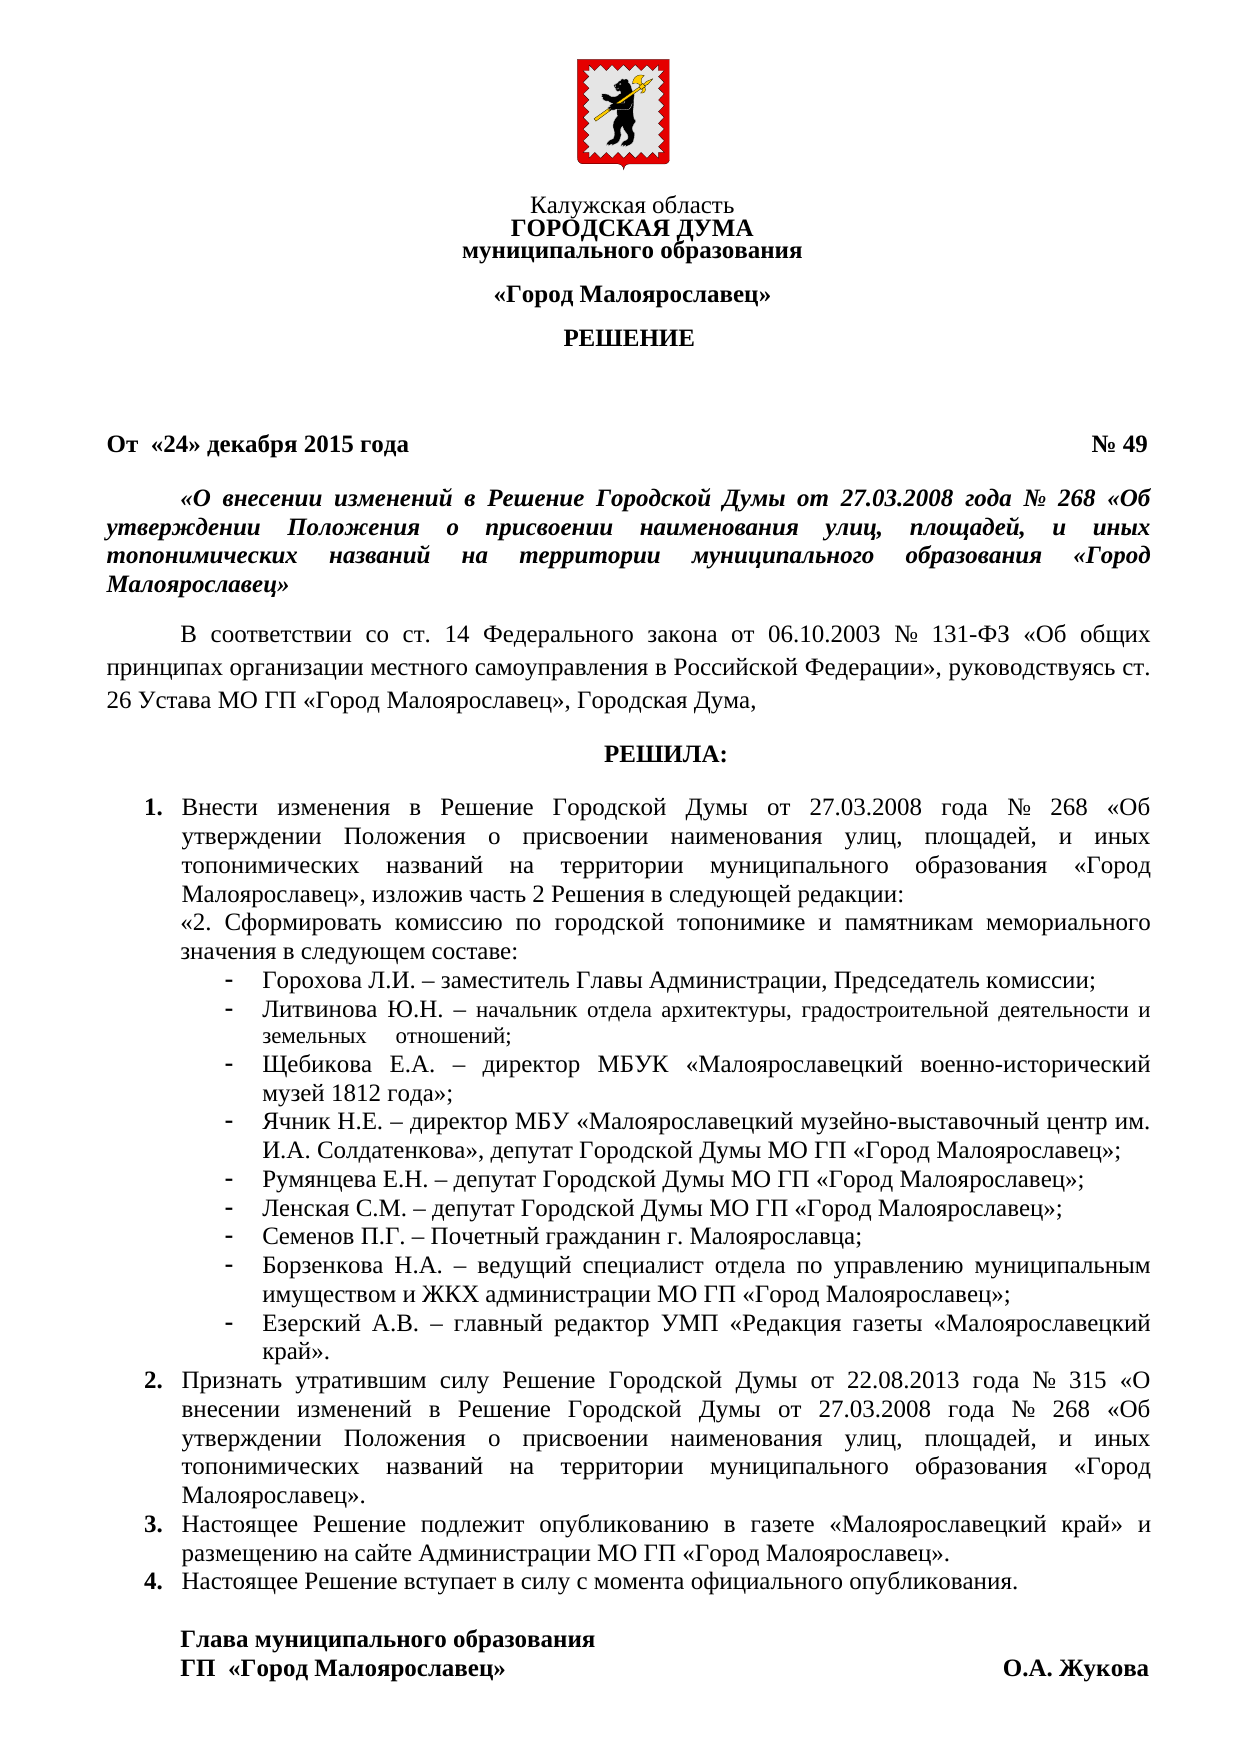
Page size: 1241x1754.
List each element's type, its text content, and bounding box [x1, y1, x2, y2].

list Настоящее Решение подлежит опубликованию в газете «Малоярославецкий край» и размещению на сайте Администрации МО ГП «Город Малоярославец». [144, 1509, 1152, 1566]
table_header [422, 59, 836, 195]
list Горохова Л.И. – заместитель Главы Администрации, Председатель комиссии; [224, 965, 1152, 994]
list Семенов П.Г. – Почетный гражданин г. Малоярославца; [224, 1221, 1152, 1250]
list Борзенкова Н.А. – ведущий специалист отдела по управлению муниципальным имуществом и ЖКХ администрации МО ГП «Город Малоярославец»; [224, 1250, 1152, 1308]
list Настоящее Решение вступает в силу с момента официального опубликования. [144, 1566, 1152, 1595]
text От «24» декабря 2015 года № 49 [106, 429, 1152, 458]
list Ленская С.М. – депутат Городской Думы МО ГП «Город Малоярославец»; [224, 1193, 1152, 1221]
text «2. Сформировать комиссию по городской топонимике и памятникам мемориального значения в следующем составе: [180, 907, 1152, 965]
text РЕШИЛА: [106, 739, 1152, 767]
text «О внесении изменений в Решение Городской Думы от 27.03.2008 года № 268 «Об утверждении Положения о присвоении наименования улиц, площадей, и иных топонимических названий на территории муниципального образования «Город Малоярославец» [106, 483, 1152, 598]
list Щебикова Е.А. – директор МБУК «Малоярославецкий военно-исторический музей 1812 года»; [224, 1049, 1152, 1106]
text Глава муниципального образования [180, 1624, 1152, 1653]
list Литвинова Ю.Н. – начальник отдела архитектуры, градостроительной деятельности и земельных отношений; [224, 994, 1152, 1049]
list Ячник Н.Е. – директор МБУ «Малоярославецкий музейно-выставочный центр им. И.А. Солдатенкова», депутат Городской Думы МО ГП «Город Малоярославец»; [224, 1106, 1152, 1164]
table_cell Калужская область ГОРОДСКАЯ ДУМА муниципального образования «Город Малоярославец» РЕШЕНИЕ [422, 195, 836, 372]
list Румянцева Е.Н. – депутат Городской Думы МО ГП «Город Малоярославец»; [224, 1164, 1152, 1193]
list Внести изменения в Решение Городской Думы от 27.03.2008 года № 268 «Об утверждении Положения о присвоении наименования улиц, площадей, и иных топонимических названий на территории муниципального образования «Город Малоярославец», изложив часть 2 Решения в следующей редакции: [144, 792, 1152, 907]
list Признать утратившим силу Решение Городской Думы от 22.08.2013 года № 315 «О внесении изменений в Решение Городской Думы от 27.03.2008 года № 268 «Об утверждении Положения о присвоении наименования улиц, площадей, и иных топонимических названий на территории муниципального образования «Город Малоярославец». [144, 1365, 1152, 1509]
text ГП «Город Малоярославец» О.А. Жукова [180, 1653, 1152, 1710]
list Езерский А.В. – главный редактор УМП «Редакция газеты «Малоярославецкий край». [224, 1308, 1152, 1365]
text В соответствии со ст. 14 Федерального закона от 06.10.2003 № 131-ФЗ «Об общих принципах организации местного самоуправления в Российской Федерации», руководствуясь ст. 26 Устава МО ГП «Город Малоярославец», Городская Дума, [106, 619, 1152, 713]
